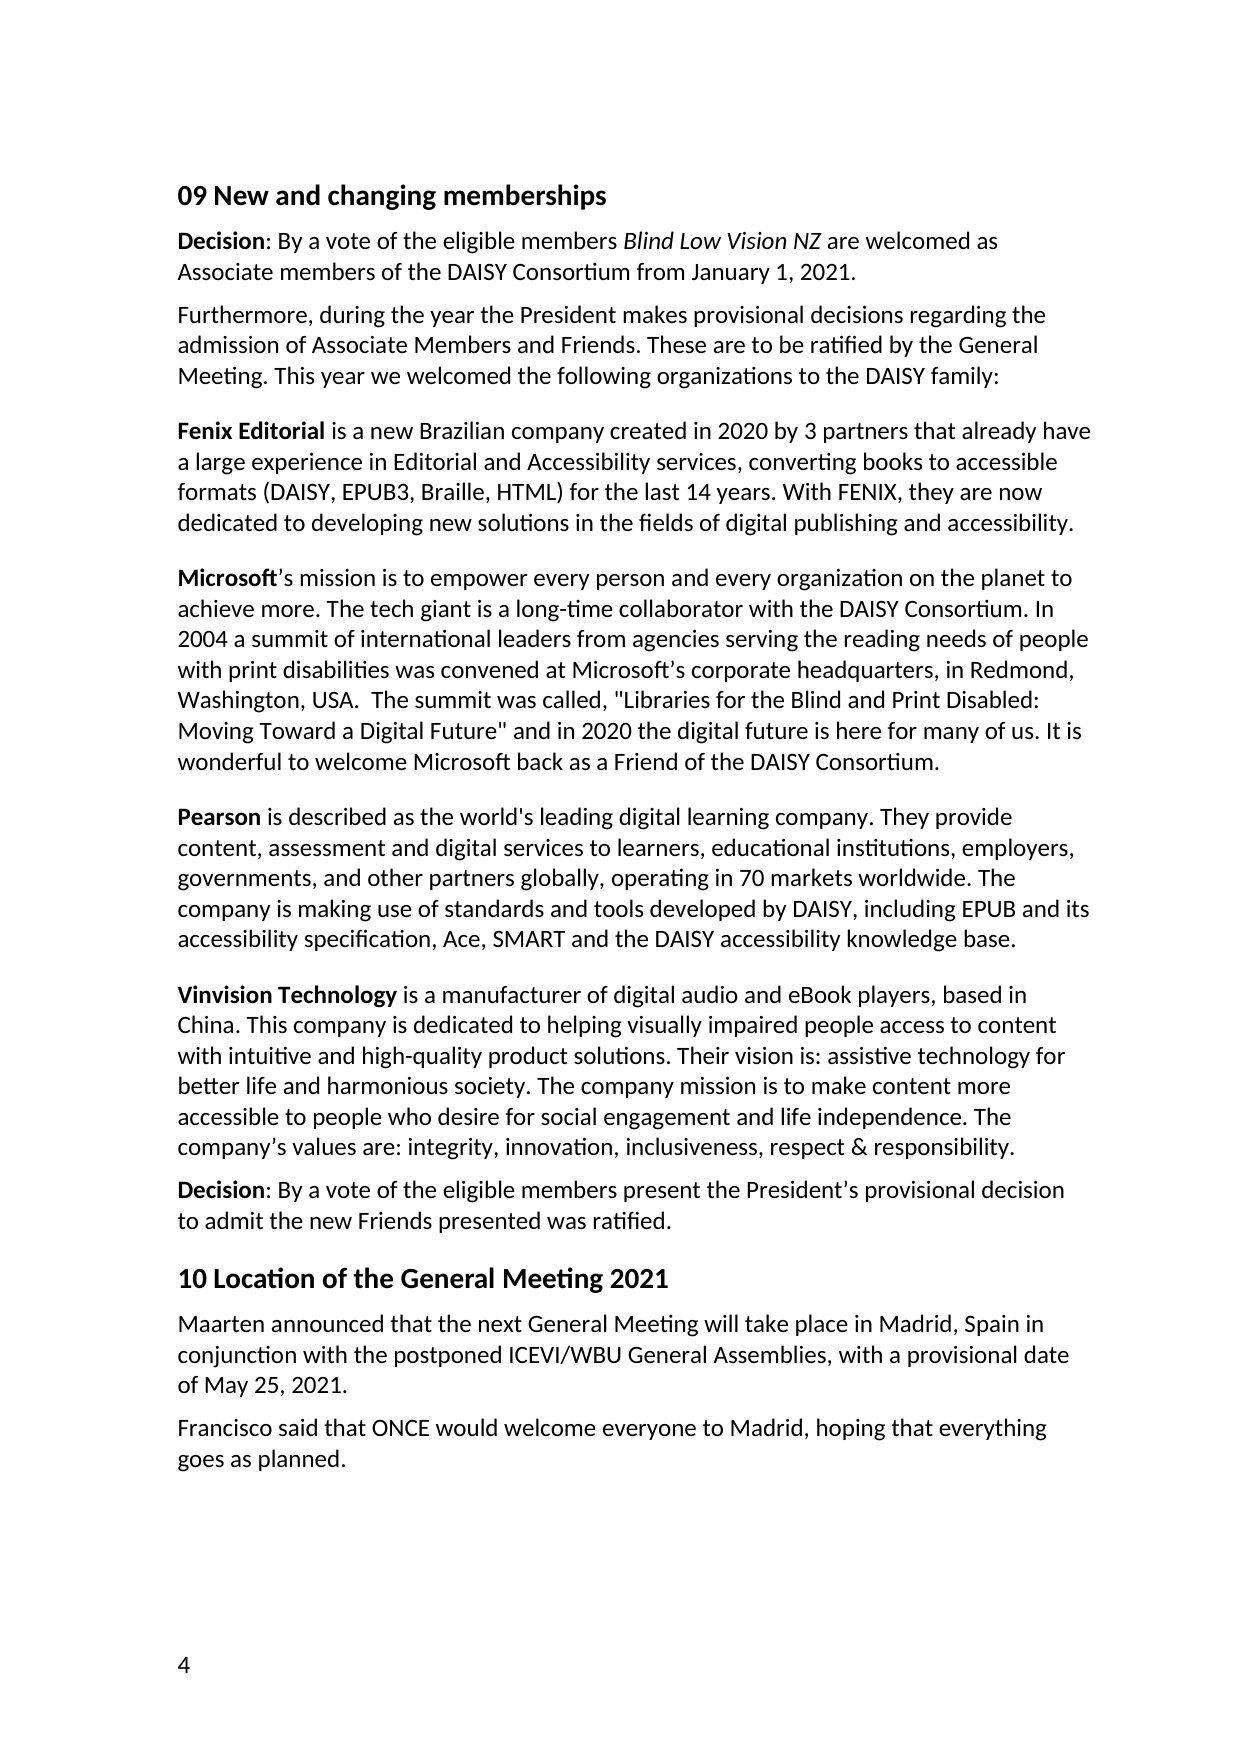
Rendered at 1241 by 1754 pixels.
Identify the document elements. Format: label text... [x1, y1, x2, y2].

text Vinvision Technology is a manufacturer of digital audio and eBook players, based in China. This company is dedicated to helping visually impaired people access to content with intuitive and high-quality product solutions. Their vision is: assistive technology for better life and harmonious society. The company mission is to make content more accessible to people who desire for social engagement and life independence. The company’s values are: integrity, innovation, inclusiveness, respect & responsibility. [177, 979, 1092, 1162]
text Decision: By a vote of the eligible members present the President’s provisional decision to admit the new Friends presented was ratified. [177, 1174, 1092, 1235]
text Francisco said that ONCE would welcome everyone to Madrid, hoping that everything goes as planned. [177, 1413, 1092, 1474]
text Pearson is described as the world's leading digital learning company. They provide content, assessment and digital services to learners, educational institutions, employers, governments, and other partners globally, operating in 70 markets worldwide. The company is making use of standards and tools developed by DAISY, including EPUB and its accessibility specification, Ace, SMART and the DAISY accessibility knowledge base. [177, 801, 1092, 954]
subtitle 10 Location of the General Meeting 2021 [177, 1260, 1092, 1296]
subtitle 09 New and changing memberships [177, 177, 1092, 213]
text Maarten announced that the next General Meeting will take place in Madrid, Spain in conjunction with the postponed ICEVI/WBU General Assemblies, with a provisional date of May 25, 2021. [177, 1308, 1092, 1400]
text Microsoft’s mission is to empower every person and every organization on the planet to achieve more. The tech giant is a long-time collaborator with the DAISY Consortium. In 2004 a summit of international leaders from agencies serving the reading needs of people with print disabilities was convened at Microsoft’s corporate headquarters, in Redmond, Washington, USA. The summit was called, "Libraries for the Blind and Print Disabled: Moving Toward a Digital Future" and in 2020 the digital future is here for many of us. It is wonderful to welcome Microsoft back as a Friend of the DAISY Consortium. [177, 562, 1092, 776]
text Decision: By a vote of the eligible members Blind Low Vision NZ are welcomed as Associate members of the DAISY Consortium from January 1, 2021. [177, 225, 1092, 286]
text Fenix Editorial is a new Brazilian company created in 2020 by 3 partners that already have a large experience in Editorial and Accessibility services, converting books to accessible formats (DAISY, EPUB3, Braille, HTML) for the last 14 years. With FENIX, they are now dedicated to developing new solutions in the fields of digital publishing and accessibility. [177, 415, 1092, 537]
text Furthermore, during the year the President makes provisional decisions regarding the admission of Associate Members and Friends. These are to be ratified by the General Meeting. This year we welcomed the following organizations to the DAISY family: [177, 299, 1092, 390]
